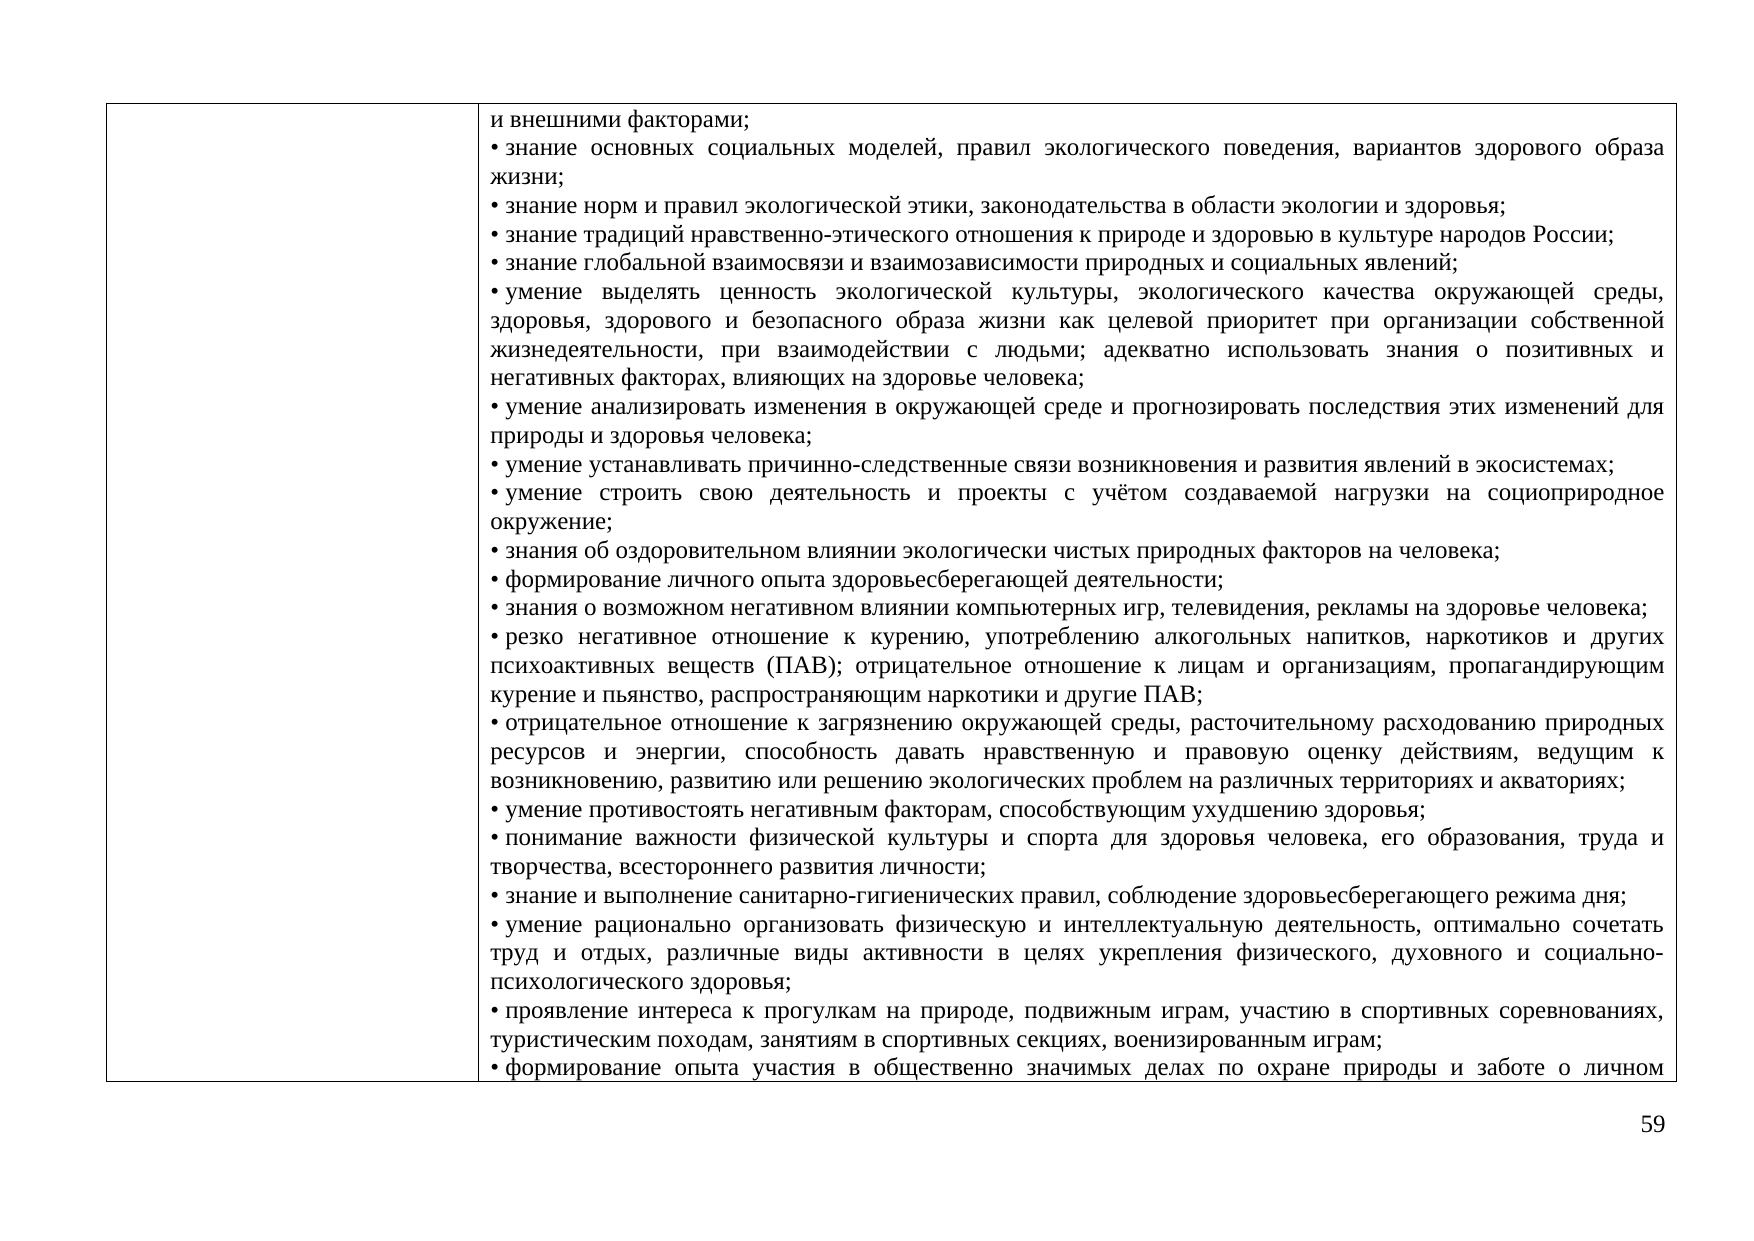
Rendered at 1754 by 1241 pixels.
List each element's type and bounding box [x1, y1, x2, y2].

table_cell [479, 104, 1676, 1081]
table_cell [107, 104, 478, 1081]
